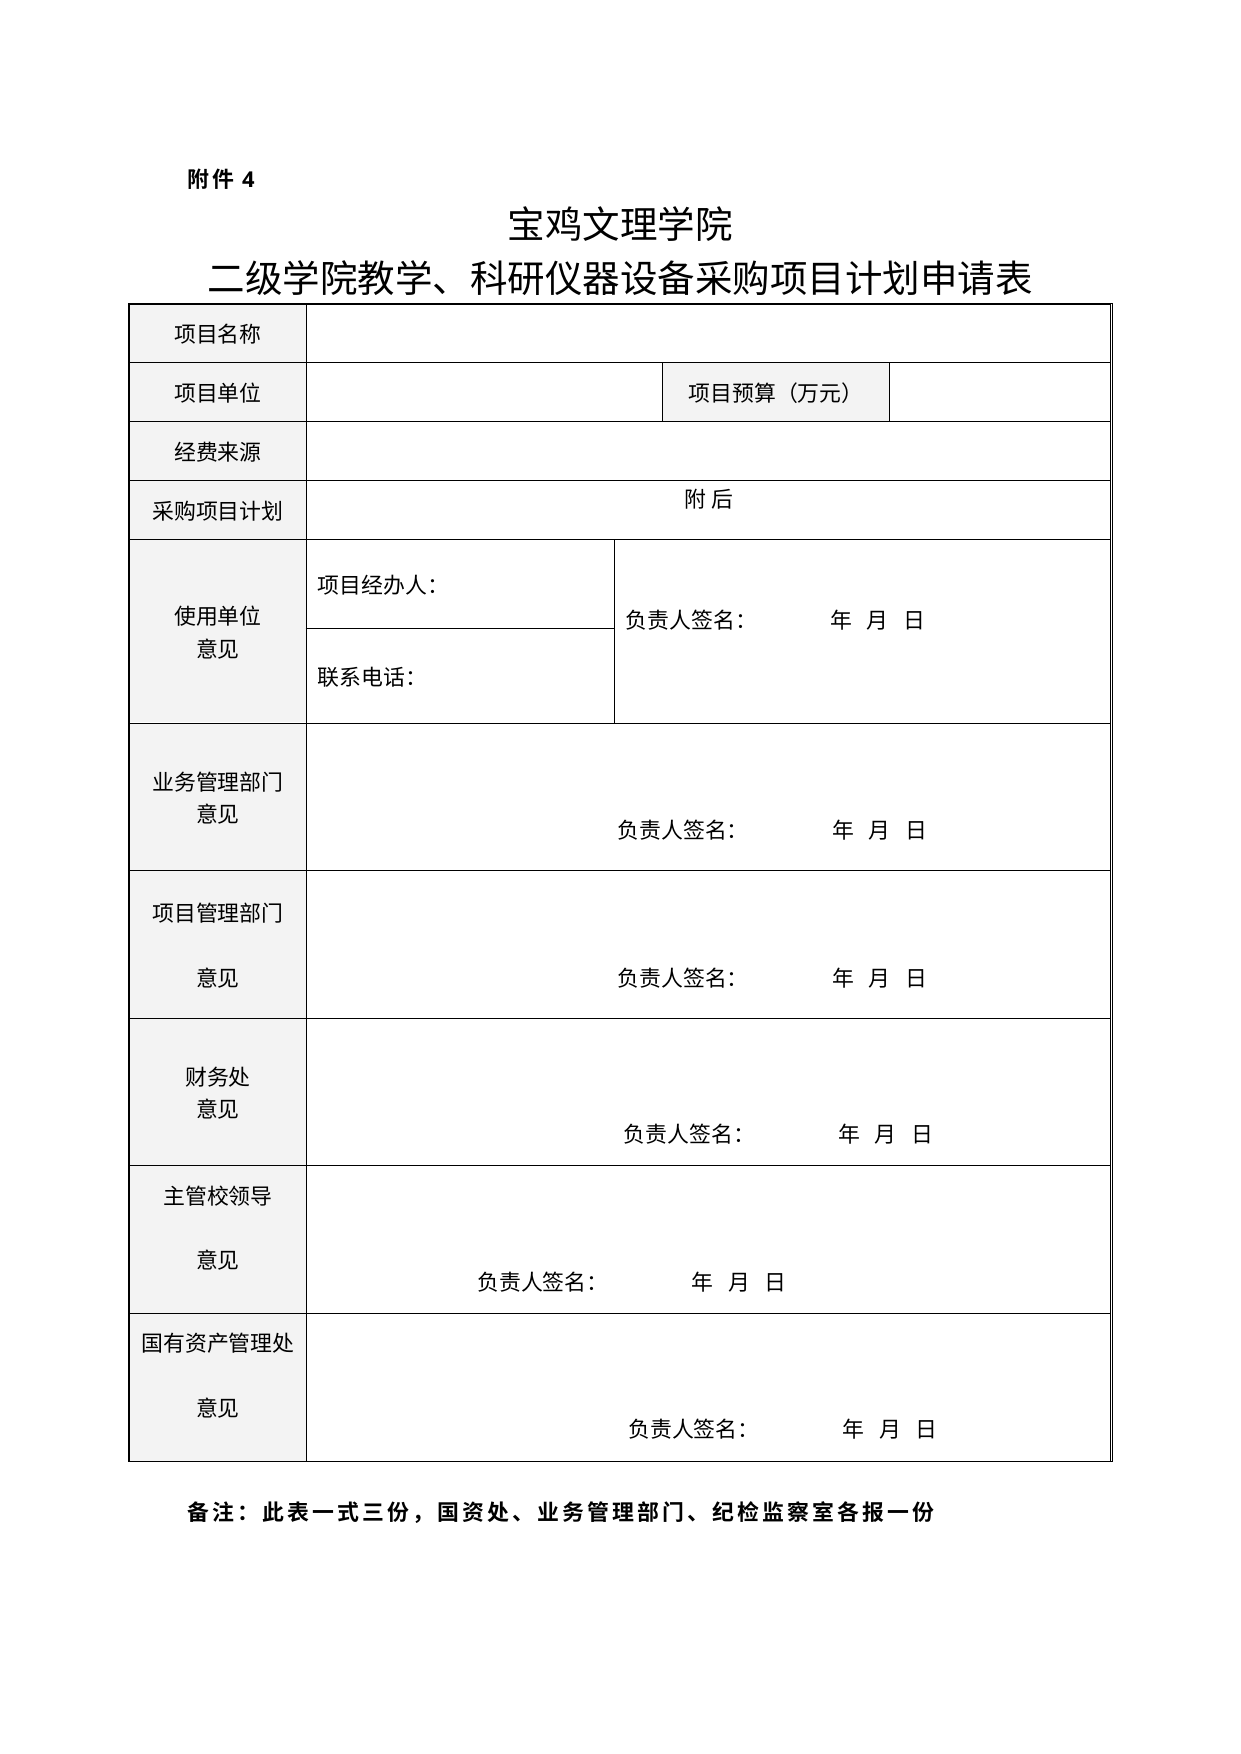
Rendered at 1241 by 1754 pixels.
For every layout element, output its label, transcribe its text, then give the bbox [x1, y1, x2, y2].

text 备注：此表一式三份，国资处、业务管理部门、纪检监察室各报一份 [187, 1494, 1053, 1527]
table_cell 使用单位 意见 [130, 540, 306, 722]
table_cell 负责人签名： 年 月 日 [307, 1019, 1110, 1165]
text 二级学院教学、科研仪器设备采购项目计划申请表 [187, 249, 1053, 303]
table_header 项目名称 [130, 305, 306, 362]
text 宝鸡文理学院 [187, 194, 1053, 249]
table_cell 经费来源 [130, 422, 306, 480]
table_cell 项目预算（万元） [663, 363, 889, 421]
table_cell 附 后 [307, 481, 1110, 539]
table_cell [307, 422, 1110, 480]
table_cell 业务管理部门 意见 [130, 724, 306, 870]
table_cell [307, 363, 662, 421]
table_cell 主管校领导 意见 [130, 1166, 306, 1313]
table_cell 负责人签名： 年 月 日 [307, 724, 1110, 870]
table_cell 负责人签名： 年 月 日 [307, 1314, 1110, 1461]
table_cell 负责人签名： 年 月 日 [307, 1166, 1110, 1313]
table_cell 项目经办人： [307, 540, 614, 628]
table_cell [890, 363, 1110, 421]
table_cell 项目管理部门 意见 [130, 871, 306, 1018]
text 附件4 [187, 162, 1053, 194]
table_header [307, 305, 1110, 362]
table_cell 采购项目计划 [130, 481, 306, 539]
table_cell 财务处 意见 [130, 1019, 306, 1165]
table_cell 负责人签名： 年 月 日 [615, 540, 1110, 722]
table_cell 联系电话： [307, 629, 614, 722]
table_cell 国有资产管理处意见 [130, 1314, 306, 1461]
table_cell 项目单位 [130, 363, 306, 421]
table_cell 负责人签名： 年 月 日 [307, 871, 1110, 1018]
